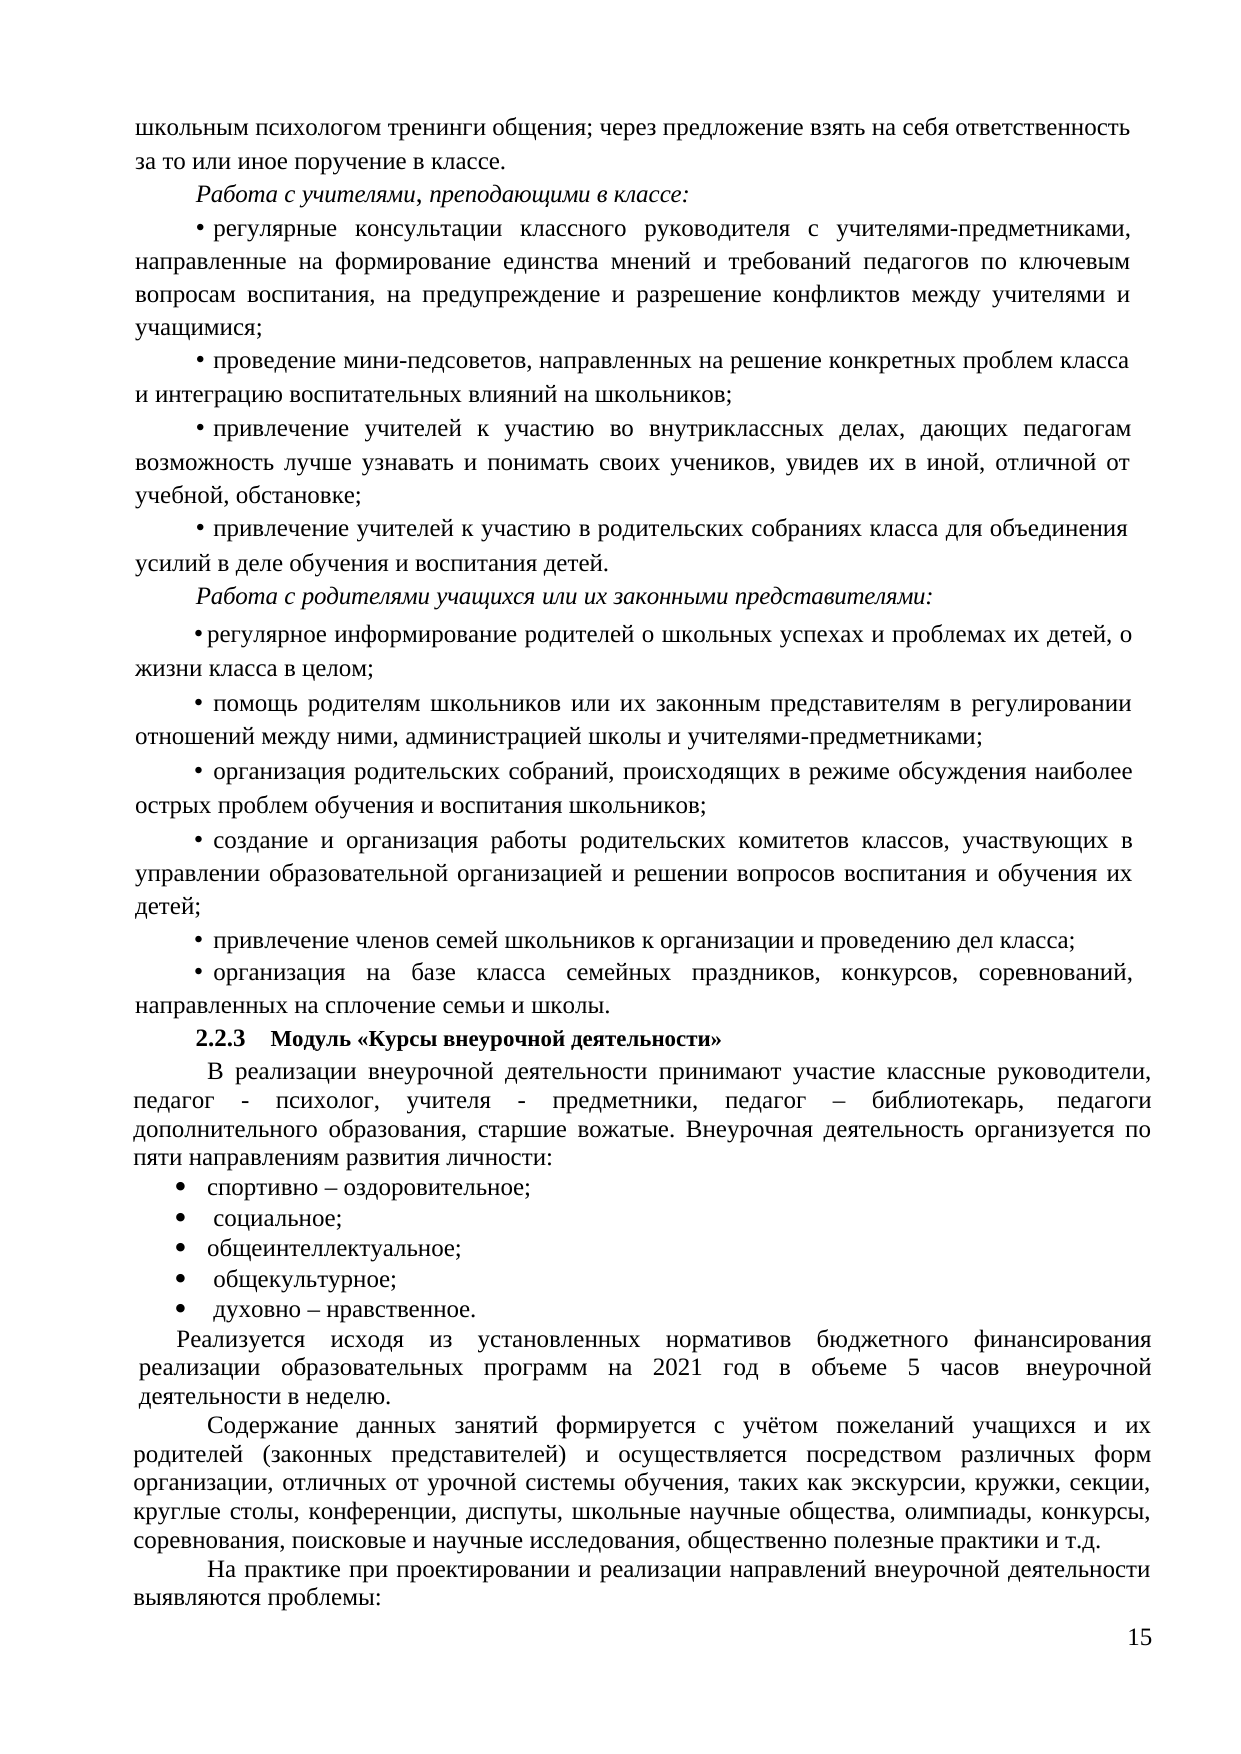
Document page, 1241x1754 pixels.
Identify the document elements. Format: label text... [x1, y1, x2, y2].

list привлечение учителей к участию в родительских собраниях класса для объединения [195, 513, 1238, 543]
list проведение мини-педсоветов, направленных на решение конкретных проблем класса [195, 345, 1238, 374]
text Работа с родителями учащихся или их законными представителями: [196, 581, 1238, 610]
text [135, 112, 1131, 174]
list социальное; [176, 1202, 1238, 1232]
list регулярное информирование родителей о школьных успехах и проблемах их детей, о жизни класса в целом; [135, 617, 1133, 682]
text На практике при проектировании и реализации направлений внеурочной деятельности выявляются проблемы: [133, 1554, 1151, 1611]
list привлечение членов семей школьников к организации и проведению дел класса; [193, 924, 1238, 954]
list создание и организация работы родительских комитетов классов, участвующих в управлении образовательной организацией и решении вопросов воспитания и обучения их детей; [135, 823, 1133, 920]
text Реализуется исходя из установленных нормативов бюджетного финансирования реализации образовательных программ на 2021 год в объеме 5 часов внеурочной деятельности в неделю. [139, 1324, 1152, 1410]
list спортивно – оздоровительное; [176, 1171, 1238, 1202]
text Работа с учителями, преподающими в классе: [196, 179, 1238, 208]
list общекультурное; [176, 1263, 1238, 1293]
list помощь родителям школьников или их законным представителям в регулировании отношений между ними, администрацией школы и учителями-предметниками; [135, 686, 1133, 750]
list организация родительских собраний, происходящих в режиме обсуждения наиболее острых проблем обучения и воспитания школьников; [135, 754, 1134, 818]
list привлечение учителей к участию во внутриклассных делах, дающих педагогам возможность лучше узнавать и понимать своих учеников, увидев их в иной, отличной от учебной, обстановке; [135, 411, 1131, 509]
list духовно – нравственное. [176, 1293, 1238, 1324]
text В реализации внеурочной деятельности принимают участие классные руководители, педагог - психолог, учителя - предметники, педагог – библиотекарь, педагоги дополнительного образования, старшие вожатые. Внеурочная деятельность организуется по пяти направлениям развития личности: [133, 1056, 1152, 1171]
list организация на базе класса семейных праздников, конкурсов, соревнований, направленных на сплочение семьи и школы. [135, 954, 1133, 1019]
text усилий в деле обучения и воспитания детей. [135, 548, 1238, 576]
text Содержание данных занятий формируется с учётом пожеланий учащихся и их родителей (законных представителей) и осуществляется посредством различных форм организации, отличных от урочной системы обучения, таких как экскурсии, кружки, секции, круглые столы, конференции, диспуты, школьные научные общества, олимпиады, конкурсы, соревнования, поисковые и научные исследования, общественно полезные практики и т.д. [133, 1410, 1152, 1554]
list регулярные консультации классного руководителя с учителями-предметниками, направленные на формирование единства мнений и требований педагогов по ключевым вопросам воспитания, на предупреждение и разрешение конфликтов между учителями и учащимися; [135, 211, 1131, 341]
list Модуль «Курсы внеурочной деятельности» [195, 1023, 1133, 1052]
text и интеграцию воспитательных влияний на школьников; [135, 379, 1238, 408]
list общеинтеллектуальное; [176, 1232, 1238, 1263]
